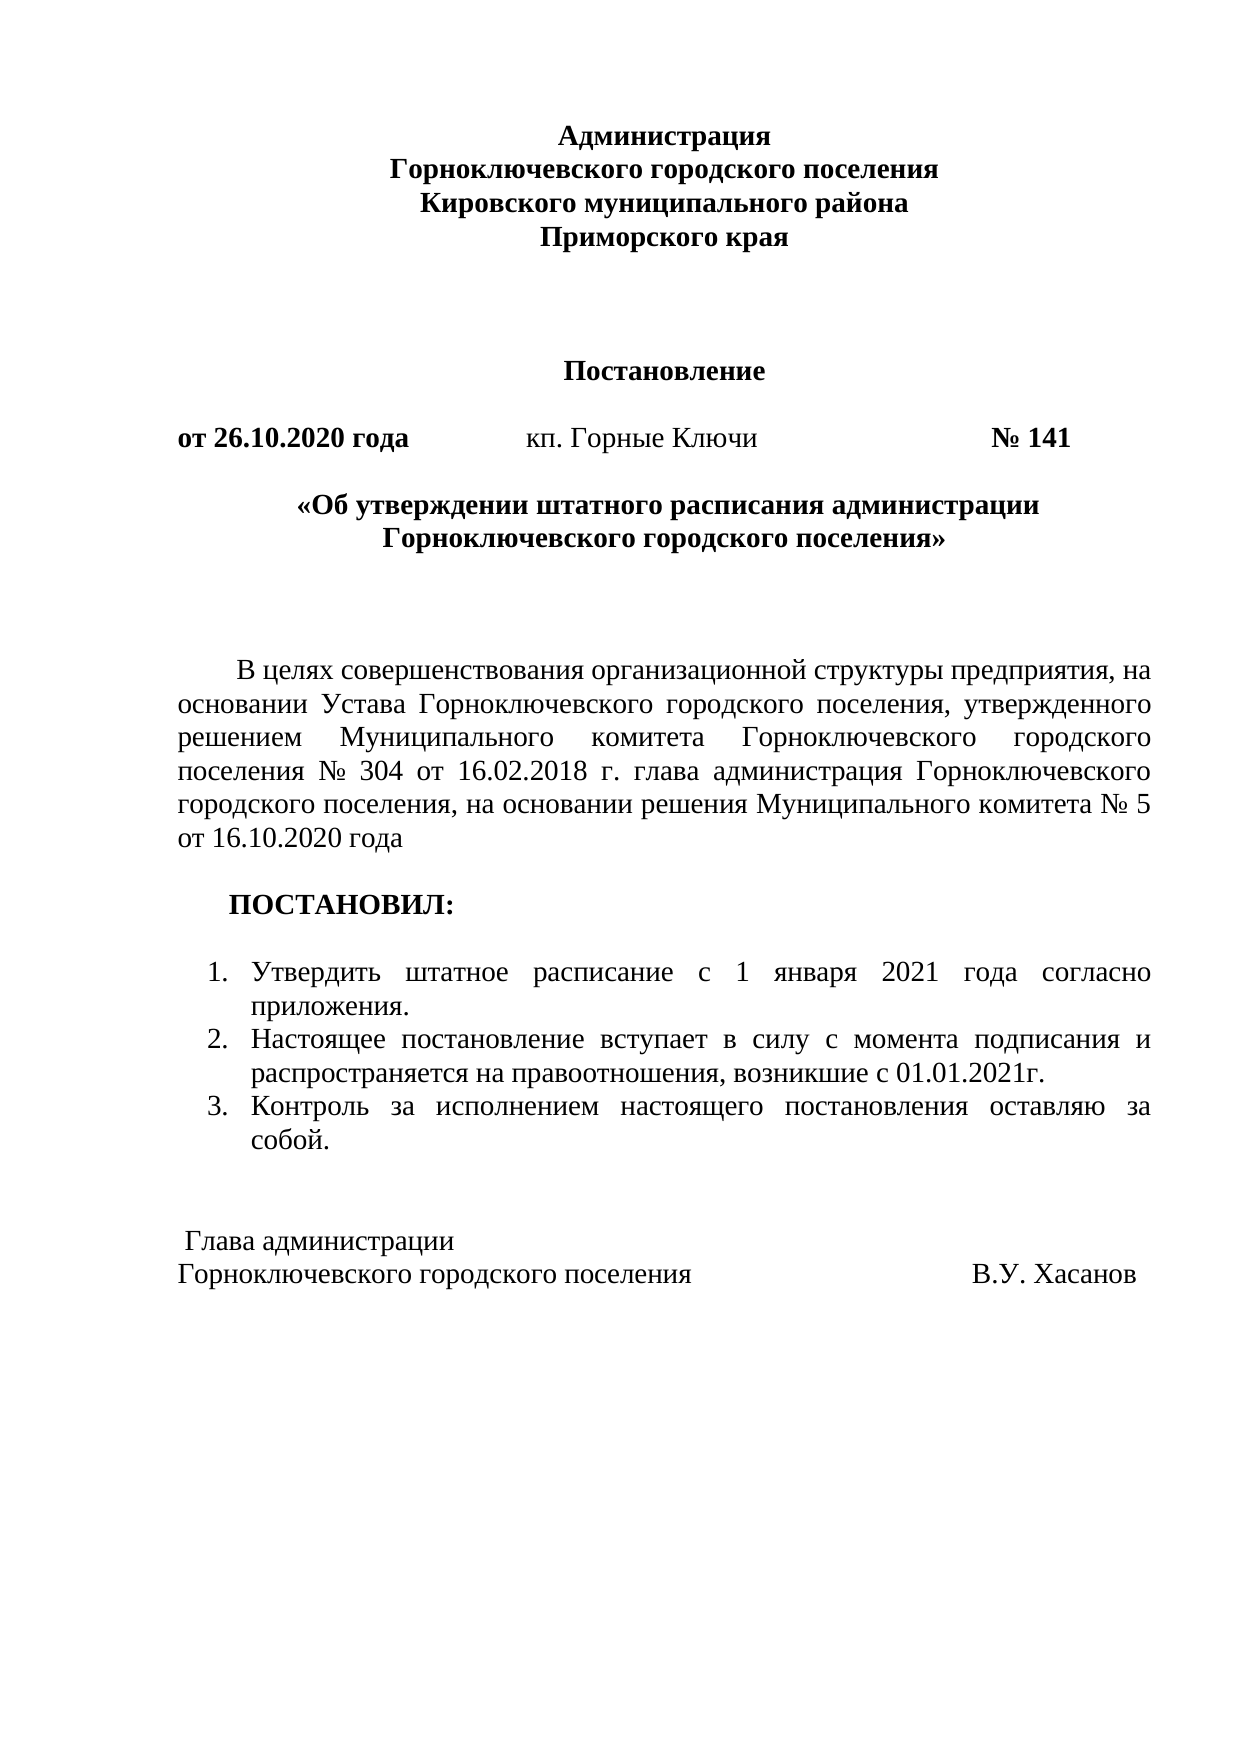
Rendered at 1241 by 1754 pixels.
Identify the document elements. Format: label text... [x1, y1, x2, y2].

text Глава администрации [177, 1223, 1152, 1256]
text Администрация [177, 118, 1152, 152]
text Кировского муниципального района [177, 185, 1152, 219]
list Настоящее постановление вступает в силу с момента подписания и распространяется на правоотношения, возникшие с 01.01.2021г. [207, 1021, 1152, 1088]
text Горноключевского городского поселения [177, 152, 1152, 185]
text Постановление [177, 353, 1152, 386]
list Контроль за исполнением настоящего постановления оставляю за собой. [207, 1088, 1152, 1156]
text ПОСТАНОВИЛ: [180, 887, 1151, 921]
text Горноключевского городского поселения В.У. Хасанов [177, 1256, 1152, 1290]
list Утвердить штатное расписание с 1 января 2021 года согласно приложения. [207, 954, 1152, 1021]
text «Об утверждении штатного расписания администрации Горноключевского городского поселения» [177, 487, 1152, 554]
text Приморского края [177, 219, 1152, 252]
text от 26.10.2020 года кп. Горные Ключи № 141 [177, 420, 1152, 453]
text В целях совершенствования организационной структуры предприятия, на основании Устава Горноключевского городского поселения, утвержденного решением Муниципального комитета Горноключевского городского поселения № 304 от 16.02.2018 г. глава администрация Горноключевского городского поселения, на основании решения Муниципального комитета № 5 от 16.10.2020 года [177, 652, 1152, 854]
